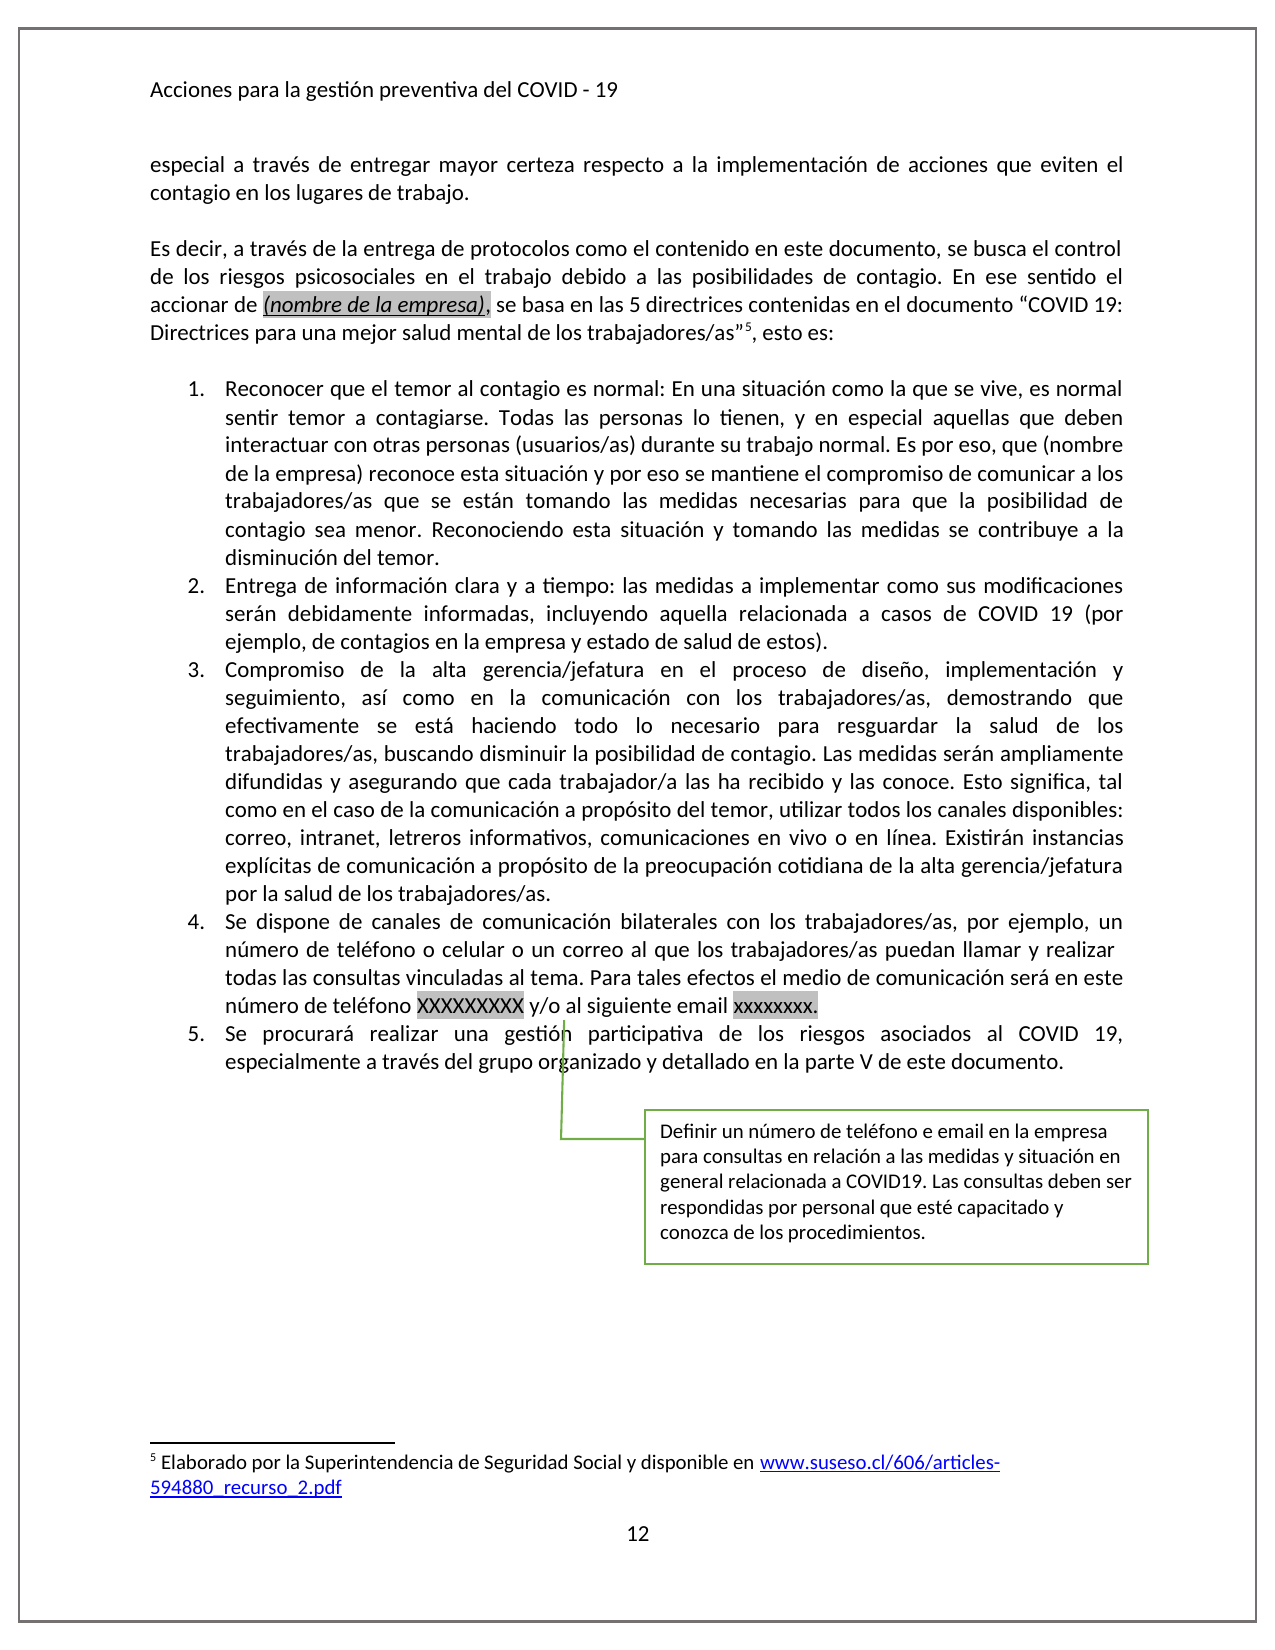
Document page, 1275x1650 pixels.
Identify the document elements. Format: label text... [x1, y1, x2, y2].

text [150, 150, 1125, 206]
list Entrega de información clara y a tiempo: las medidas a implementar como sus modificaciones serán debidamente informadas, incluyendo aquella relacionada a casos de COVID 19 (por ejemplo, de contagios en la empresa y estado de salud de estos). [187, 571, 1125, 655]
list Reconocer que el temor al contagio es normal: En una situación como la que se vive, es normal sentir temor a contagiarse. Todas las personas lo tienen, y en especial aquellas que deben interactuar con otras personas (usuarios/as) durante su trabajo normal. Es por eso, que (nombre de la empresa) reconoce esta situación y por eso se mantiene el compromiso de comunicar a los trabajadores/as que se están tomando las medidas necesarias para que la posibilidad de contagio sea menor. Reconociendo esta situación y tomando las medidas se contribuye a la disminución del temor. [187, 374, 1125, 571]
list Se procurará realizar una gestión participativa de los riesgos asociados al COVID 19, especialmente a través del grupo organizado y detallado en la parte V de este documento. [187, 1019, 1125, 1075]
list Se dispone de canales de comunicación bilaterales con los trabajadores/as, por ejemplo, un número de teléfono o celular o un correo al que los trabajadores/as puedan llamar y realizar todas las consultas vinculadas al tema. Para tales efectos el medio de comunicación será en este número de teléfono XXXXXXXXX y/o al siguiente email xxxxxxxx. [187, 907, 1125, 1019]
list Compromiso de la alta gerencia/jefatura en el proceso de diseño, implementación y seguimiento, así como en la comunicación con los trabajadores/as, demostrando que efectivamente se está haciendo todo lo necesario para resguardar la salud de los trabajadores/as, buscando disminuir la posibilidad de contagio. Las medidas serán ampliamente difundidas y asegurando que cada trabajador/a las ha recibido y las conoce. Esto significa, tal como en el caso de la comunicación a propósito del temor, utilizar todos los canales disponibles: correo, intranet, letreros informativos, comunicaciones en vivo o en línea. Existirán instancias explícitas de comunicación a propósito de la preocupación cotidiana de la alta gerencia/jefatura por la salud de los trabajadores/as. [187, 655, 1125, 907]
text Es decir, a través de la entrega de protocolos como el contenido en este documento, se busca el control de los riesgos psicosociales en el trabajo debido a las posibilidades de contagio. En ese sentido el accionar de (nombre de la empresa), se basa en las 5 directrices contenidas en el documento “COVID 19: Directrices para una mejor salud mental de los trabajadores/as”, esto es: [150, 234, 1125, 347]
